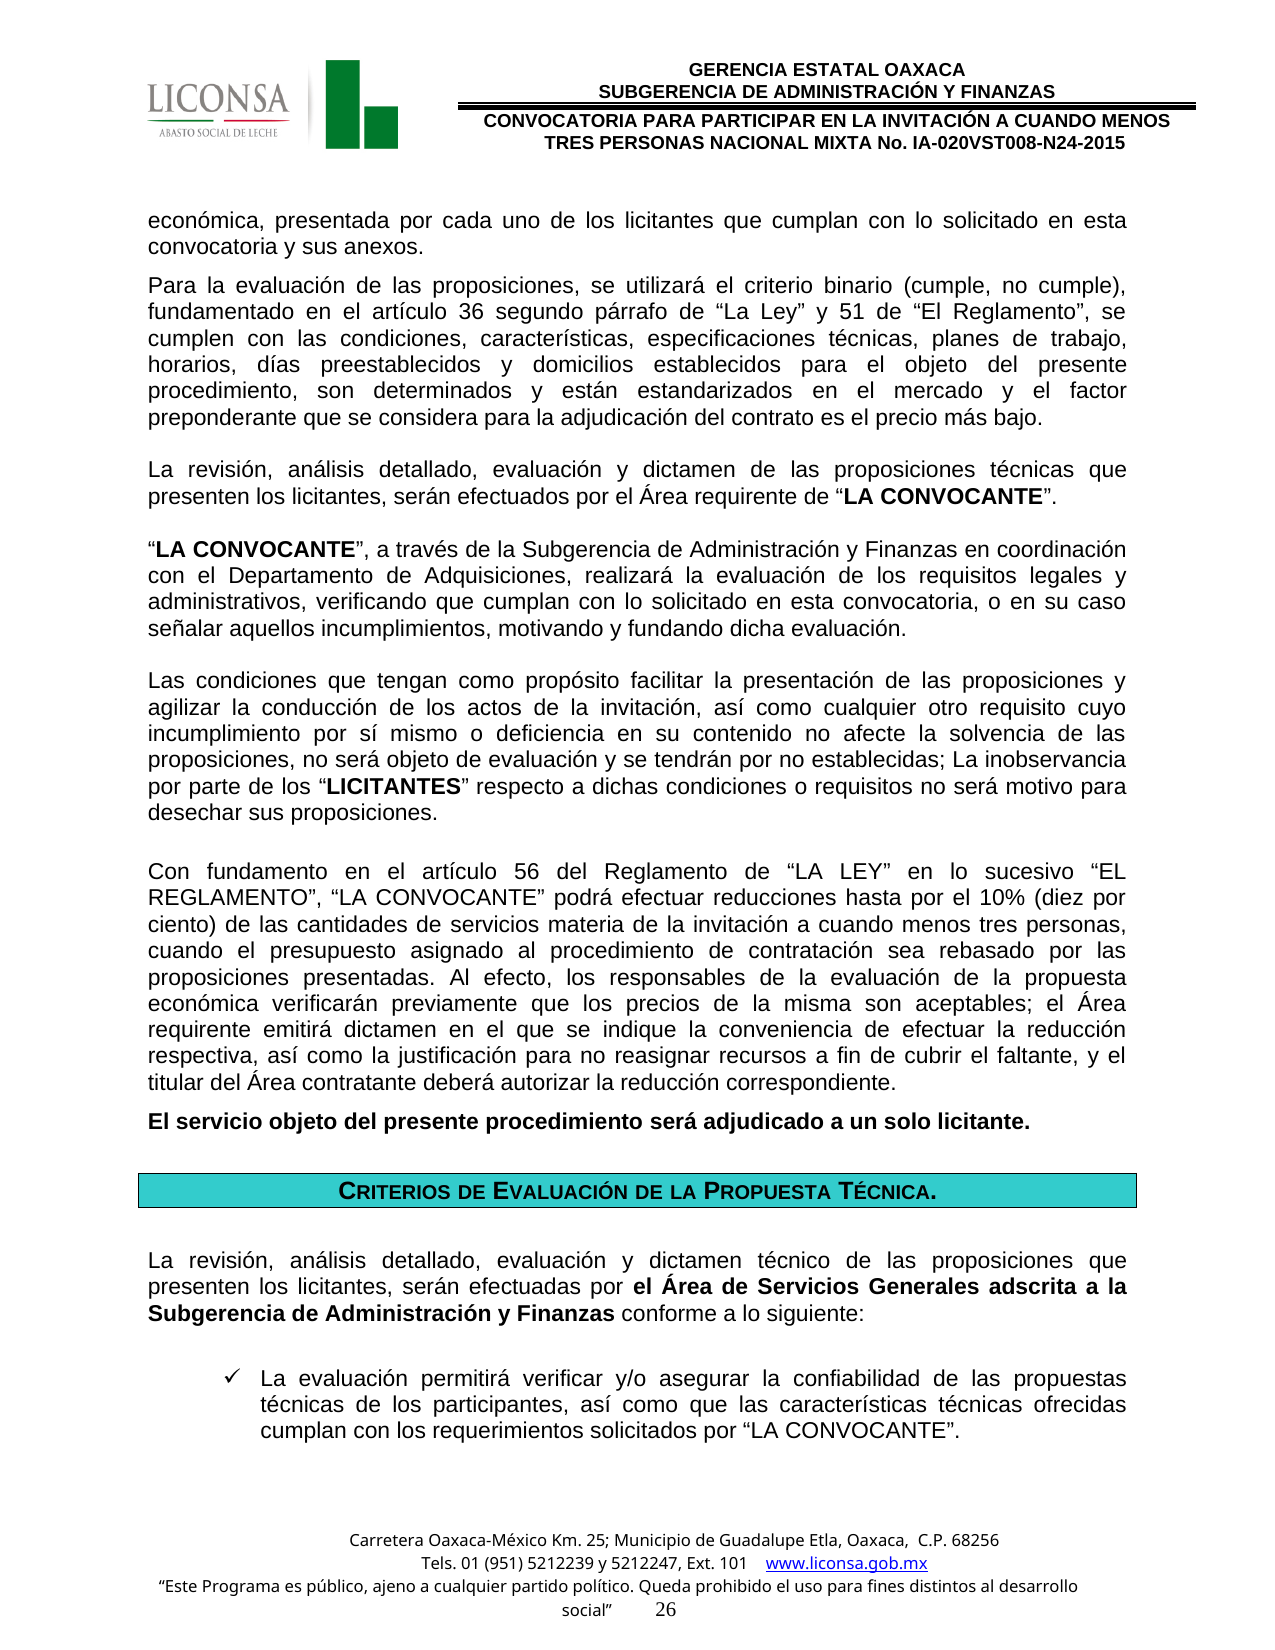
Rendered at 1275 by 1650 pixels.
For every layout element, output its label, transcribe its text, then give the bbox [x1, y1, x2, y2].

text “LA CONVOCANTE”, a través de la Subgerencia de Administración y Finanzas en coordinación con el Departamento de Adquisiciones, realizará la evaluación de los requisitos legales y administrativos, verificando que cumplan con lo solicitado en esta convocatoria, o en su caso señalar aquellos incumplimientos, motivando y fundando dicha evaluación. [148, 536, 1127, 641]
text El servicio objeto del presente procedimiento será adjudicado a un solo licitante. [148, 1108, 1127, 1134]
text La revisión, análisis detallado, evaluación y dictamen de las proposiciones técnicas que presenten los licitantes, serán efectuados por el Área requirente de “LA CONVOCANTE”. [148, 456, 1127, 509]
text Criterios de Evaluación de la Propuesta Técnica. [139, 1174, 1136, 1207]
text Las condiciones que tengan como propósito facilitar la presentación de las proposiciones y agilizar la conducción de los actos de la invitación, así como cualquier otro requisito cuyo incumplimiento por sí mismo o deficiencia en su contenido no afecte la solvencia de las proposiciones, no será objeto de evaluación y se tendrán por no establecidas; La inobservancia por parte de los “LICITANTES” respecto a dichas condiciones o requisitos no será motivo para desechar sus proposiciones. [148, 667, 1127, 825]
picture [147, 58, 398, 153]
text Con fundamento en el artículo 56 del Reglamento de “LA LEY” en lo sucesivo “EL REGLAMENTO”, “LA CONVOCANTE” podrá efectuar reducciones hasta por el 10% (diez por ciento) de las cantidades de servicios materia de la invitación a cuando menos tres personas, cuando el presupuesto asignado al procedimiento de contratación sea rebasado por las proposiciones presentadas. Al efecto, los responsables de la evaluación de la propuesta económica verificarán previamente que los precios de la misma son aceptables; el Área requirente emitirá dictamen en el que se indique la conveniencia de efectuar la reducción respectiva, así como la justificación para no reasignar recursos a fin de cubrir el faltante, y el titular del Área contratante deberá autorizar la reducción correspondiente. [148, 858, 1127, 1095]
text La revisión, análisis detallado, evaluación y dictamen técnico de las proposiciones que presenten los licitantes, serán efectuadas por el Área de Servicios Generales adscrita a la Subgerencia de Administración y Finanzas conforme a lo siguiente: [148, 1247, 1127, 1326]
list La evaluación permitirá verificar y/o asegurar la confiabilidad de las propuestas técnicas de los participantes, así como que las características técnicas ofrecidas cumplan con los requerimientos solicitados por “LA CONVOCANTE”. [223, 1365, 1127, 1444]
text Para la evaluación de las proposiciones, se utilizará el criterio binario (cumple, no cumple), fundamentado en el artículo 36 segundo párrafo de “La Ley” y 51 de “El Reglamento”, se cumplen con las condiciones, características, especificaciones técnicas, planes de trabajo, horarios, días preestablecidos y domicilios establecidos para el objeto del presente procedimiento, son determinados y están estandarizados en el mercado y el factor preponderante que se considera para la adjudicación del contrato es el precio más bajo. [148, 272, 1127, 430]
